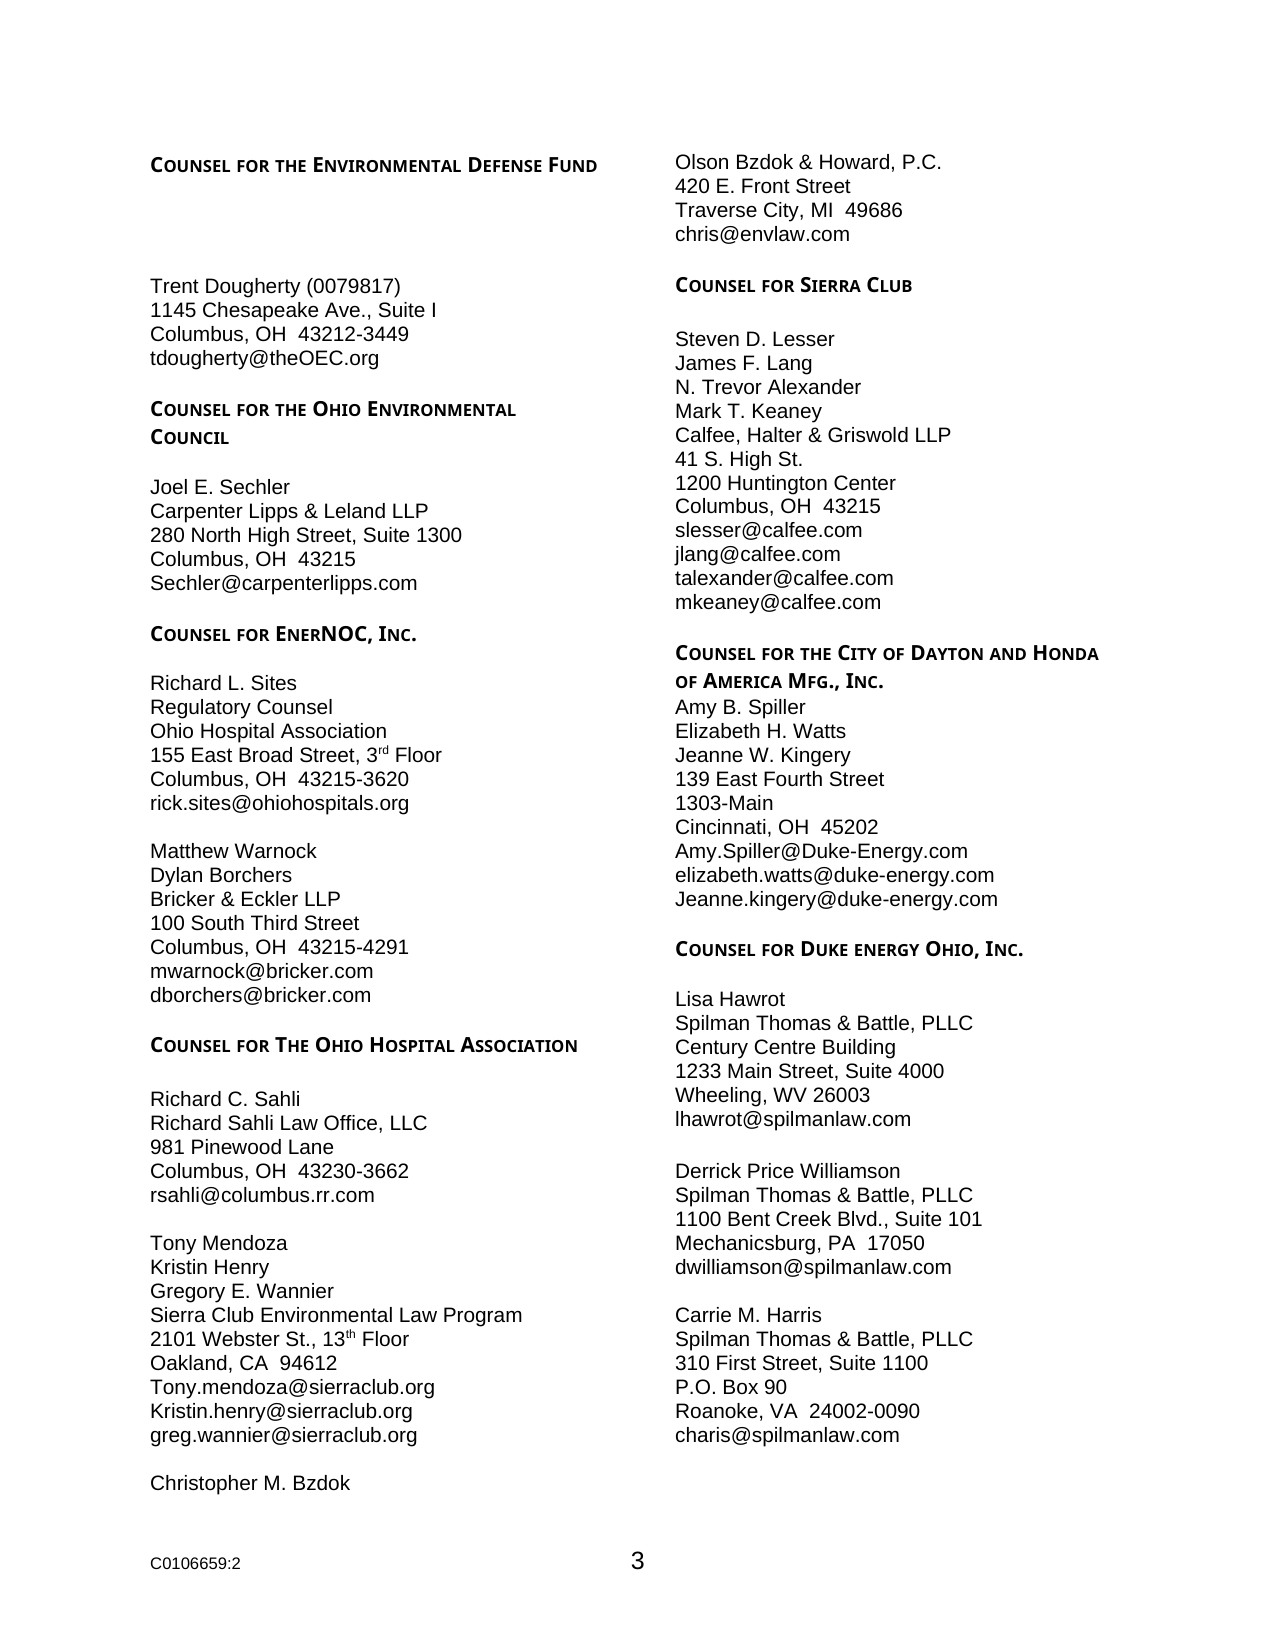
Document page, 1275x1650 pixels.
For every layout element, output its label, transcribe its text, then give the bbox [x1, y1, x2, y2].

text Columbus, OH 43215 [675, 494, 1125, 518]
text 420 E. Front Street [675, 174, 1125, 198]
text Columbus, OH 43230-3662 [150, 1159, 600, 1183]
text Counsel for Sierra Club [675, 270, 1125, 298]
text Counsel for the Environmental Defense Fund [150, 150, 600, 178]
text 1200 Huntington Center [675, 470, 1125, 494]
text Columbus, OH 43215 [150, 547, 600, 571]
text elizabeth.watts@duke-energy.com [675, 863, 1125, 887]
text Regulatory Counsel [150, 695, 600, 719]
text 100 South Third Street [150, 911, 600, 934]
text 139 East Fourth Street [675, 767, 1125, 791]
text Tony.mendoza@sierraclub.org [150, 1375, 600, 1399]
text Counsel for the Ohio Environmental Council [150, 394, 600, 451]
text chris@envlaw.com [675, 222, 1125, 246]
text Carrie M. Harris [675, 1303, 1125, 1327]
text Dylan Borchers [150, 863, 600, 887]
text Gregory E. Wannier [150, 1279, 600, 1303]
text Mark T. Keaney [675, 398, 1125, 422]
text Steven D. Lesser [675, 327, 1125, 351]
text Olson Bzdok & Howard, P.C. [675, 150, 1125, 174]
text Sierra Club Environmental Law Program [150, 1303, 600, 1327]
text jlang@calfee.com [675, 542, 1125, 566]
text Oakland, CA 94612 [150, 1351, 600, 1375]
text slesser@calfee.com [675, 518, 1125, 542]
text 280 North High Street, Suite 1300 [150, 523, 600, 547]
text Carpenter Lipps & Leland LLP [150, 499, 600, 523]
text Spilman Thomas & Battle, PLLC [675, 1183, 1125, 1207]
text lhawrot@spilmanlaw.com [675, 1107, 1125, 1131]
text Kristin Henry [150, 1255, 600, 1279]
text Jeanne W. Kingery [675, 743, 1125, 767]
text Columbus, OH 43215-4291 [150, 934, 600, 958]
text Century Centre Building [675, 1035, 1125, 1059]
text tdougherty@theOEC.org [150, 346, 600, 370]
text 1233 Main Street, Suite 4000 [675, 1059, 1125, 1083]
text Jeanne.kingery@duke-energy.com [675, 887, 1125, 911]
text rsahli@columbus.rr.com [150, 1183, 600, 1207]
text Kristin.henry@sierraclub.org [150, 1399, 600, 1423]
text Ohio Hospital Association [150, 719, 600, 743]
text Counsel for EnerNOC, Inc. [150, 619, 600, 647]
text Cincinnati, OH 45202 [675, 815, 1125, 839]
text Columbus, OH 43215-3620 [150, 767, 600, 791]
text Tony Mendoza [150, 1231, 600, 1255]
text Mechanicsburg, PA 17050 [675, 1231, 1125, 1255]
text 1145 Chesapeake Ave., Suite I [150, 298, 600, 322]
text 1100 Bent Creek Blvd., Suite 101 [675, 1207, 1125, 1231]
text 2101 Webster St., 13th Floor [150, 1327, 600, 1351]
text Counsel for Duke energy Ohio, Inc. [675, 934, 1125, 963]
text dwilliamson@spilmanlaw.com [675, 1255, 1125, 1279]
text charis@spilmanlaw.com [675, 1423, 1125, 1447]
text P.O. Box 90 [675, 1375, 1125, 1399]
text Joel E. Sechler [150, 475, 600, 499]
text Wheeling, WV 26003 [675, 1083, 1125, 1107]
text Elizabeth H. Watts [675, 719, 1125, 743]
text dborchers@bricker.com [150, 982, 600, 1006]
text N. Trevor Alexander [675, 374, 1125, 398]
text Spilman Thomas & Battle, PLLC [675, 1327, 1125, 1351]
text mwarnock@bricker.com [150, 958, 600, 982]
text talexander@calfee.com [675, 566, 1125, 590]
text Bricker & Eckler LLP [150, 887, 600, 911]
text Richard Sahli Law Office, LLC [150, 1111, 600, 1135]
text Trent Dougherty (0079817) [150, 274, 600, 298]
text 41 S. High St. [675, 446, 1125, 470]
text Matthew Warnock [150, 839, 600, 863]
text Spilman Thomas & Battle, PLLC [675, 1011, 1125, 1035]
text Sechler@carpenterlipps.com [150, 571, 600, 595]
text Derrick Price Williamson [675, 1159, 1125, 1183]
text Richard C. Sahli [150, 1087, 600, 1111]
text Counsel for The Ohio Hospital Association [150, 1030, 600, 1059]
text Richard L. Sites [150, 671, 600, 695]
text 155 East Broad Street, 3rd Floor [150, 743, 600, 767]
text Traverse City, MI 49686 [675, 198, 1125, 222]
text Amy B. Spiller [675, 695, 1125, 719]
text 981 Pinewood Lane [150, 1135, 600, 1159]
text rick.sites@ohiohospitals.org [150, 791, 600, 815]
text James F. Lang [675, 351, 1125, 374]
text mkeaney@calfee.com [675, 590, 1125, 614]
text Counsel for the City of Dayton and Honda of America Mfg., Inc. [675, 638, 1125, 695]
text Roanoke, VA 24002-0090 [675, 1399, 1125, 1423]
text 1303-Main [675, 791, 1125, 815]
text Amy.Spiller@Duke-Energy.com [675, 839, 1125, 863]
text Lisa Hawrot [675, 987, 1125, 1011]
text Columbus, OH 43212-3449 [150, 322, 600, 346]
text greg.wannier@sierraclub.org [150, 1423, 600, 1447]
text 310 First Street, Suite 1100 [675, 1351, 1125, 1375]
text Christopher M. Bzdok [150, 1471, 600, 1494]
text Calfee, Halter & Griswold LLP [675, 422, 1125, 446]
